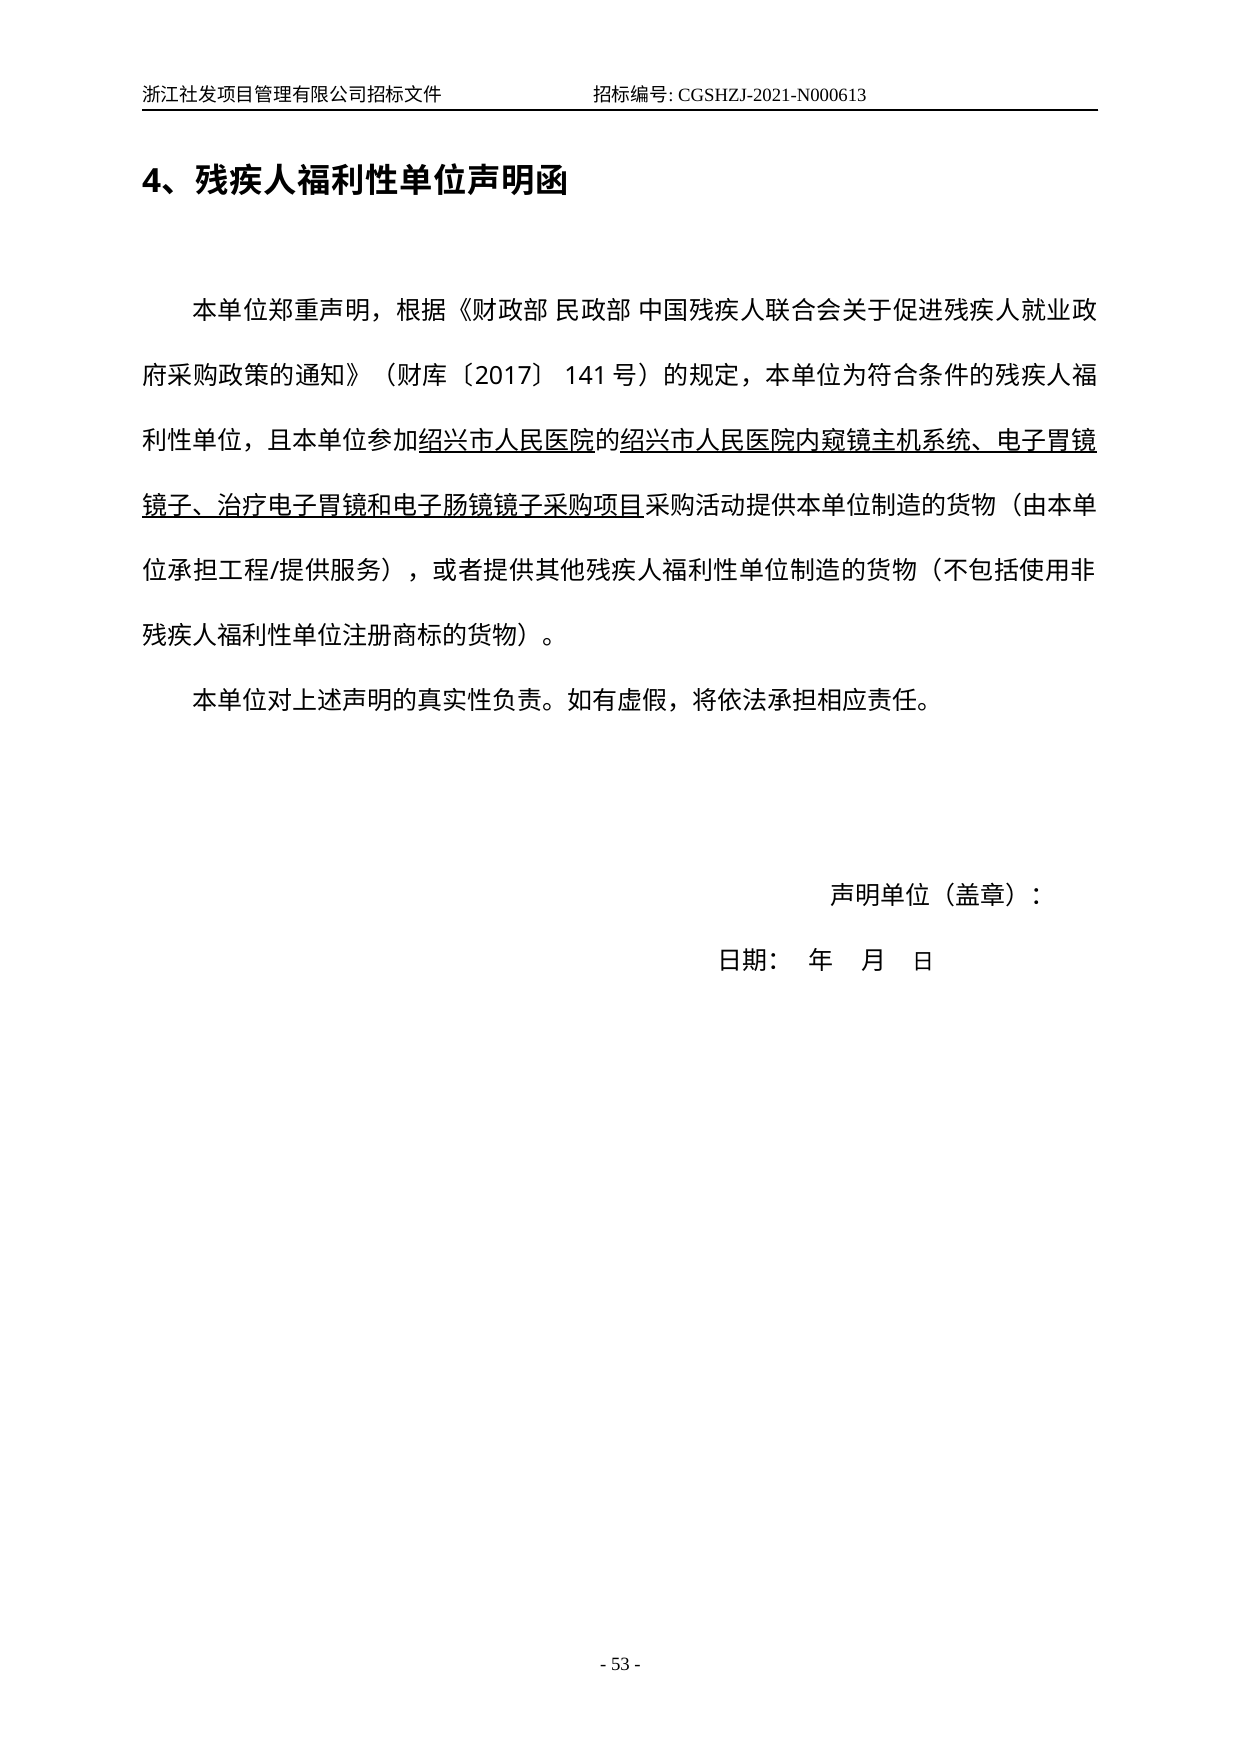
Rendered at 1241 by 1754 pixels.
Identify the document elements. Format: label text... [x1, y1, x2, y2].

text 声明单位（盖章）： [142, 861, 1055, 926]
text 4、残疾人福利性单位声明函 [142, 146, 1098, 211]
text 本单位郑重声明，根据《财政部 民政部 中国残疾人联合会关于促进残疾人就业政府采购政策的通知》（财库〔2017〕 141号）的规定，本单位为符合条件的残疾人福利性单位，且本单位参加绍兴市人民医院的绍兴市人民医院内窥镜主机系统、电子胃镜镜子、治疗电子胃镜和电子肠镜镜子采购项目采购活动提供本单位制造的货物（由本单位承担工程/提供服务），或者提供其他残疾人福利性单位制造的货物（不包括使用非残疾人福利性单位注册商标的货物）。 [142, 276, 1098, 666]
text 日期： 年 月 日 [142, 926, 1055, 991]
text 本单位对上述声明的真实性负责。如有虚假，将依法承担相应责任。 [142, 666, 1098, 731]
